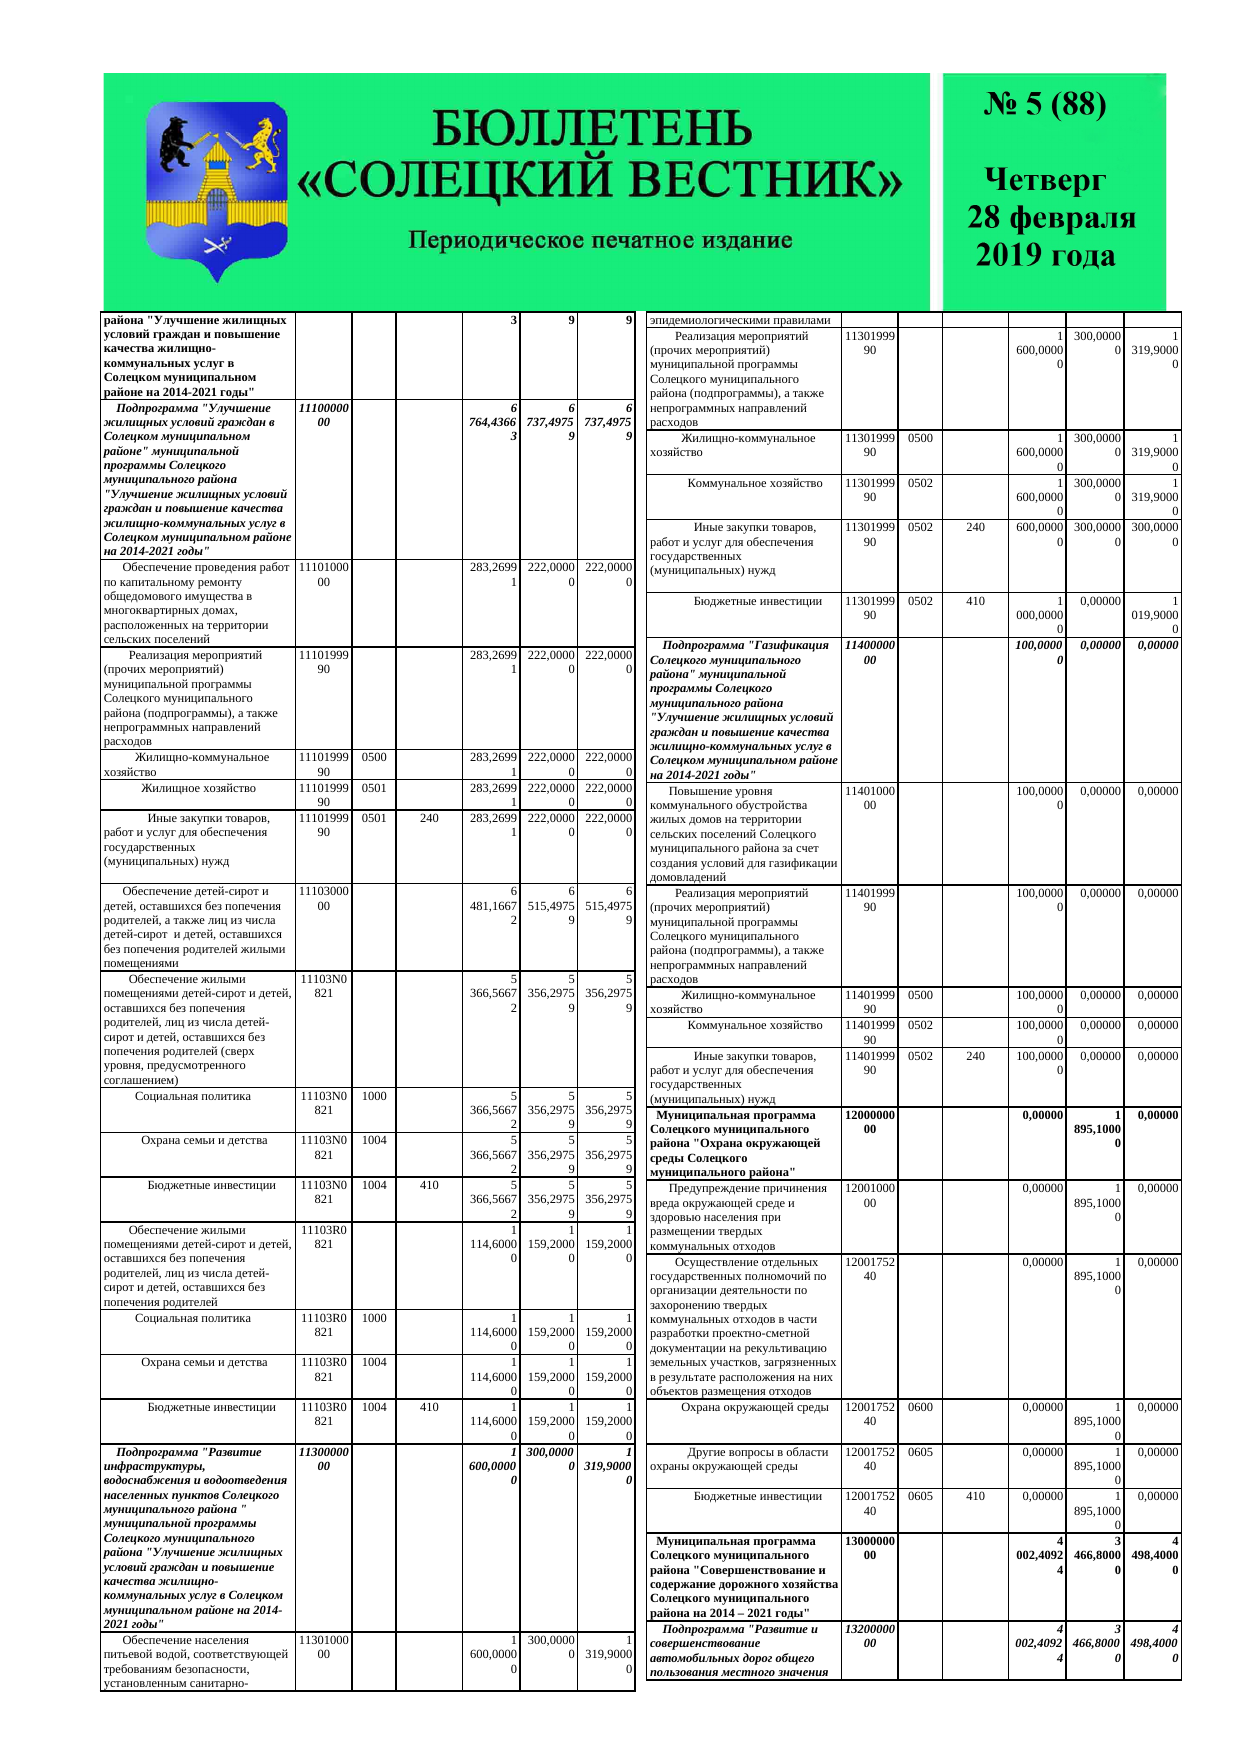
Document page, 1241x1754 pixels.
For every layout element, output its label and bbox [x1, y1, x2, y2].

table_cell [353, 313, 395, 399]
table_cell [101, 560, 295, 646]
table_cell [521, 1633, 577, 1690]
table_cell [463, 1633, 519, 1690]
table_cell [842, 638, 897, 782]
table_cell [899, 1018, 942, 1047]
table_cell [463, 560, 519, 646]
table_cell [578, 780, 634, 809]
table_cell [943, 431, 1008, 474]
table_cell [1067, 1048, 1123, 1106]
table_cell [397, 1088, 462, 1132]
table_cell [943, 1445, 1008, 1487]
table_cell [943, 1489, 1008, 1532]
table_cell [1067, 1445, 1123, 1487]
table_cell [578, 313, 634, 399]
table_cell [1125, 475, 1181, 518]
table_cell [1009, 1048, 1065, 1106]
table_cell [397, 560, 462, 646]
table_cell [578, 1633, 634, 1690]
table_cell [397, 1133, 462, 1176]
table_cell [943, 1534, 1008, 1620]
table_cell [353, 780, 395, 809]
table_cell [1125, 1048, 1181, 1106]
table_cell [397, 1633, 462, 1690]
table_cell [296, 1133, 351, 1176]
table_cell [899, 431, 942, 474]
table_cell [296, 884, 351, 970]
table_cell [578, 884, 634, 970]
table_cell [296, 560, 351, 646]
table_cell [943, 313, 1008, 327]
picture [103, 73, 1167, 311]
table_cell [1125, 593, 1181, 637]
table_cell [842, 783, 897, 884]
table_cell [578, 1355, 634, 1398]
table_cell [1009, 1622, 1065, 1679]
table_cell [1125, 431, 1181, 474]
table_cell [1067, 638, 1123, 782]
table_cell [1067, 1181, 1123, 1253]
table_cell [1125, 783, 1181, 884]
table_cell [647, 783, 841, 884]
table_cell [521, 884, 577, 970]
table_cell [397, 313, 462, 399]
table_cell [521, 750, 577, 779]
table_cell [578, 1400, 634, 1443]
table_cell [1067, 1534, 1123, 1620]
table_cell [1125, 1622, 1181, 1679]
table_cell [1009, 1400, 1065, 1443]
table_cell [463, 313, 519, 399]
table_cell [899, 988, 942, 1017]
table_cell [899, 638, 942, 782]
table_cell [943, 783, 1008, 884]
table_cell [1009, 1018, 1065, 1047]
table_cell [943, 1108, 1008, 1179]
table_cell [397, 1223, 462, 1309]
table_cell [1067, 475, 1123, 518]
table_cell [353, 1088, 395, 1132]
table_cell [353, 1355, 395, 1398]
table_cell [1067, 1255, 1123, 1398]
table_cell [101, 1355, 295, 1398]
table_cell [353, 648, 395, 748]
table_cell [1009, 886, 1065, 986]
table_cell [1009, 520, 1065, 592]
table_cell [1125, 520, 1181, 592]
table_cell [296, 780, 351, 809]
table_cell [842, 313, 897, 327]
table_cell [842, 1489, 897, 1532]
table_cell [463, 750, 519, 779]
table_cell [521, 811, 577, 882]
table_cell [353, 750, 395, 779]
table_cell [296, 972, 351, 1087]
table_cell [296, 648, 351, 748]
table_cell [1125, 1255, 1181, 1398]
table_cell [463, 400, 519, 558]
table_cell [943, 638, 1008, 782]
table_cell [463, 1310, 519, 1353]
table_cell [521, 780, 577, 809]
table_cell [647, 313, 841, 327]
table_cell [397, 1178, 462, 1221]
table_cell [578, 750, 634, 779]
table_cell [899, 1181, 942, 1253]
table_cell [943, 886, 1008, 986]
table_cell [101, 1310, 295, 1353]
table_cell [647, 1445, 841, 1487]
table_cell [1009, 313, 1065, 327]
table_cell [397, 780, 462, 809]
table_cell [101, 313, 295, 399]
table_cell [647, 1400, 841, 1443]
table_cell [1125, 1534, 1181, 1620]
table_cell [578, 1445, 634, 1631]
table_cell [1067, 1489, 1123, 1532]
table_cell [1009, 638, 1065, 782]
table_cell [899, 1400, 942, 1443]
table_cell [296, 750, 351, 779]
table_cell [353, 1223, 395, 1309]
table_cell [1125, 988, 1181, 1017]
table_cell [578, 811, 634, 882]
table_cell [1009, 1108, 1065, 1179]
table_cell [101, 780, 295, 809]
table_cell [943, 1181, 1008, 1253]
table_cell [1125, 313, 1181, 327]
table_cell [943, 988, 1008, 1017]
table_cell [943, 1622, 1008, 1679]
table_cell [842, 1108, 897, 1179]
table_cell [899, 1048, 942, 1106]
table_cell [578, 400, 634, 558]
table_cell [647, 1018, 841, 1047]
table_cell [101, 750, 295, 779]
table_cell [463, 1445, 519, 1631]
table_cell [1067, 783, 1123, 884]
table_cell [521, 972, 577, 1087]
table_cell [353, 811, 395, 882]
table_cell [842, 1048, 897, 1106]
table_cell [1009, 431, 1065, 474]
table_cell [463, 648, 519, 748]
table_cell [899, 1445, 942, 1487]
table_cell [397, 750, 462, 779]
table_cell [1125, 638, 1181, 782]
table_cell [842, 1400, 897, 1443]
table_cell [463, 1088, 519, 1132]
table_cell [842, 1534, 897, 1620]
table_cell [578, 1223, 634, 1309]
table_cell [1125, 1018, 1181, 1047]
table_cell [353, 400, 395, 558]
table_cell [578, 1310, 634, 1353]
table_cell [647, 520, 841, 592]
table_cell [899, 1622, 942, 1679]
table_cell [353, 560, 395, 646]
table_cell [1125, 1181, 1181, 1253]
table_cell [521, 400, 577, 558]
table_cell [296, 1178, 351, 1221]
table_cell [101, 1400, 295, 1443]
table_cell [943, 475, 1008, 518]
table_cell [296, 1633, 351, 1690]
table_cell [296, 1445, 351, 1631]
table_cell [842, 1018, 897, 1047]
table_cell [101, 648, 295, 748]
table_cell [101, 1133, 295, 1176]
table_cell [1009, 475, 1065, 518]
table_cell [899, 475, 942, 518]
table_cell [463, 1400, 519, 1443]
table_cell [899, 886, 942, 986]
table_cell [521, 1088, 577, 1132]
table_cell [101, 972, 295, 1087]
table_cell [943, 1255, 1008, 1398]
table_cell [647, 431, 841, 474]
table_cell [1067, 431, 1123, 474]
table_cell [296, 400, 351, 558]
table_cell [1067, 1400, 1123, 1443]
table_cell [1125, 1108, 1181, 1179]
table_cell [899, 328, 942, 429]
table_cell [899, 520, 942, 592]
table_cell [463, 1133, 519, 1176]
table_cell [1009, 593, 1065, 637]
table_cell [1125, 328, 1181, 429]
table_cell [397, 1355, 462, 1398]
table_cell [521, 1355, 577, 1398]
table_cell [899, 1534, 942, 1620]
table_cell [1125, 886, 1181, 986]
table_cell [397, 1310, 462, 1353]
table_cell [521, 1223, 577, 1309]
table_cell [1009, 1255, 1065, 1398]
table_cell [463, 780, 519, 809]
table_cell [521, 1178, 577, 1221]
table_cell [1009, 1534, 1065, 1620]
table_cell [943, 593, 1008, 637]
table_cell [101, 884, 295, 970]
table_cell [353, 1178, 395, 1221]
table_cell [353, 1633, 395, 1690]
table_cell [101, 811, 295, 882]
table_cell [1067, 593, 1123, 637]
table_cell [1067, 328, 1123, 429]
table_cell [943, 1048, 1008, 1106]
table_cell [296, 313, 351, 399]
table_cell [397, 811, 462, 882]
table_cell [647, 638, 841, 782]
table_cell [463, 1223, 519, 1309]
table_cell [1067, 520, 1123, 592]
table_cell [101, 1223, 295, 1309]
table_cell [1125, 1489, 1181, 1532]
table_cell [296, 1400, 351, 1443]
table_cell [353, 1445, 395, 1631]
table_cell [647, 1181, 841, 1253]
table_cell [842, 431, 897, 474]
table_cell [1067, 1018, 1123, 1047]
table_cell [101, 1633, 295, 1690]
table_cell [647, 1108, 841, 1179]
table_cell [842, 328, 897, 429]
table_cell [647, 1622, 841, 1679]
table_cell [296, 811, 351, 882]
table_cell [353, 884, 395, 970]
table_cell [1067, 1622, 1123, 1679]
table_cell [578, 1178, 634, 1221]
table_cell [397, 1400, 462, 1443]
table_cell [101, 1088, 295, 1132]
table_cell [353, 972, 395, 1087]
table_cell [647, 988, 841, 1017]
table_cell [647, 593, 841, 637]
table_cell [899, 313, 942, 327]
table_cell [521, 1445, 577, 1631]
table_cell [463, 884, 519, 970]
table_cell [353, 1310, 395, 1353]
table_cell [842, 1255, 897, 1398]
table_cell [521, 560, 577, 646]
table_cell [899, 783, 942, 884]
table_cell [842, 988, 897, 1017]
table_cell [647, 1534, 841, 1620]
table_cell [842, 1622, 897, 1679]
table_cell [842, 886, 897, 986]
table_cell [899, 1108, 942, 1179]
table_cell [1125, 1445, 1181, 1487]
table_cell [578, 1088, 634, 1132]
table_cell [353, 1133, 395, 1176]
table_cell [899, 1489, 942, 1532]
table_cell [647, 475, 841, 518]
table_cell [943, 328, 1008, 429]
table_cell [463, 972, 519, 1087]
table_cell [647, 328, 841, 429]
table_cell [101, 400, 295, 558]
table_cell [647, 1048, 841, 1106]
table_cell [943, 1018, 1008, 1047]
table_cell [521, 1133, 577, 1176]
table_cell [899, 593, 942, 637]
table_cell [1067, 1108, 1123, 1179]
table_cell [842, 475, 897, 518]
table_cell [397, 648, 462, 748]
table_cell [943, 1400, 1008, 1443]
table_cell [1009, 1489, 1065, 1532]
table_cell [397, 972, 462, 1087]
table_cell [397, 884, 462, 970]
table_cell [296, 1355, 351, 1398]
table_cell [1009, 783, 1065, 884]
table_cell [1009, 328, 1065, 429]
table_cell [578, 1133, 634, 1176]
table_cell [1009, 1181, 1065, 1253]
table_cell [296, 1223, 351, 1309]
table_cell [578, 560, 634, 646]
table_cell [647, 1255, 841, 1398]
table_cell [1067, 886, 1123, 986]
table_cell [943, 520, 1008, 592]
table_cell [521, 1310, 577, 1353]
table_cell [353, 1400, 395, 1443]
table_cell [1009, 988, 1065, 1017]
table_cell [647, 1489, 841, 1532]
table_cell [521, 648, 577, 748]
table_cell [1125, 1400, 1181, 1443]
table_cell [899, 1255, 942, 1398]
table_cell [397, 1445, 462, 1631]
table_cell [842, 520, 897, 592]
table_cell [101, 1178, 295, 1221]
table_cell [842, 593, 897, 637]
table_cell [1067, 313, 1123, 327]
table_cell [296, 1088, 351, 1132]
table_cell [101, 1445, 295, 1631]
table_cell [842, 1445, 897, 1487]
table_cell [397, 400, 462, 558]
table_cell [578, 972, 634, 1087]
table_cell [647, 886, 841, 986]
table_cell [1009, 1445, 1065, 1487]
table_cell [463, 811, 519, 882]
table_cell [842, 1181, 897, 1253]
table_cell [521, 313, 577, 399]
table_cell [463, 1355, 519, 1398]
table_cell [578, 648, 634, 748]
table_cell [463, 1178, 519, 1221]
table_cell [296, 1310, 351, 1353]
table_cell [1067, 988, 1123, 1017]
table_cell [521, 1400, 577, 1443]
